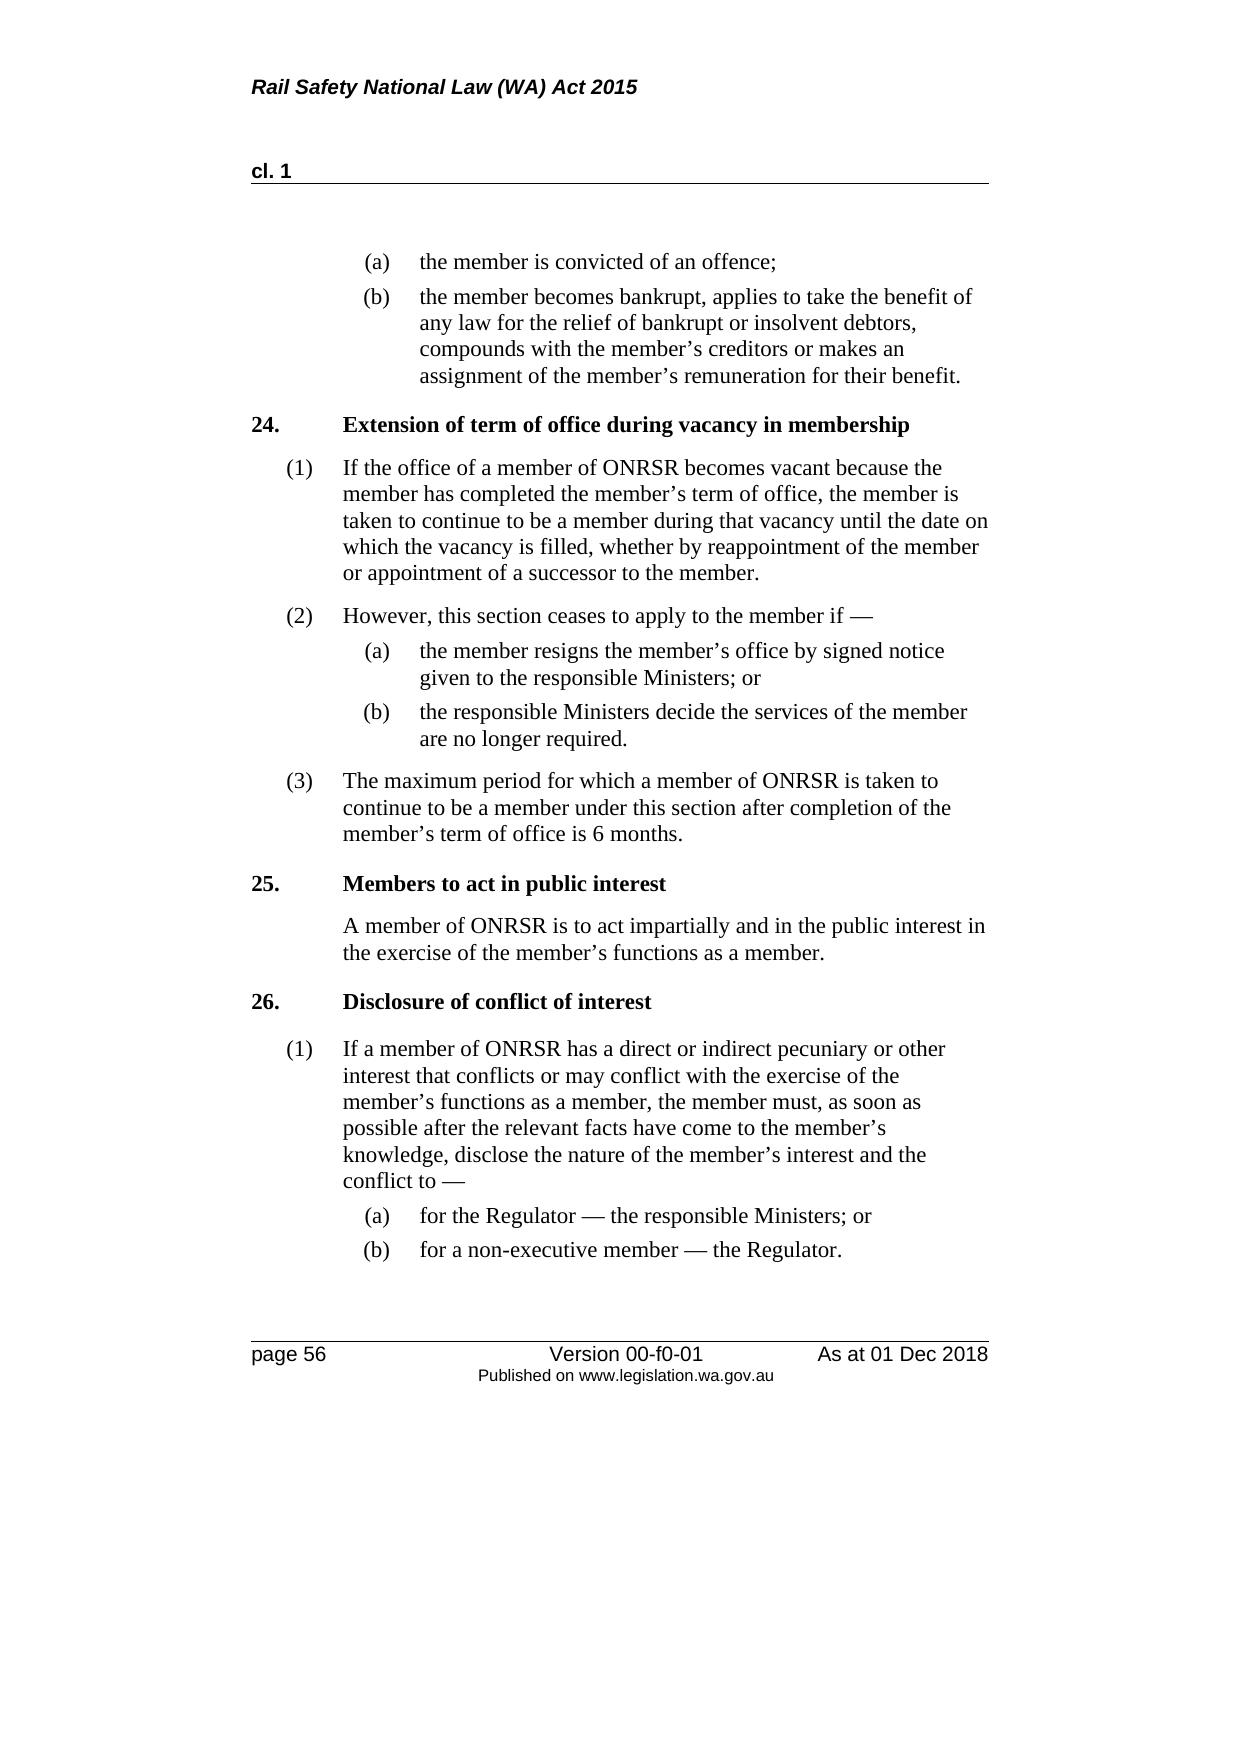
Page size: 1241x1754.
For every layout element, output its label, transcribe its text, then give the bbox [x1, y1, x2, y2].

text (1) If a member of ONRSR has a direct or indirect pecuniary or other interest that conflicts or may conflict with the exercise of the member’s functions as a member, the member must, as soon as possible after the relevant facts have come to the member’s knowledge, disclose the nature of the member’s interest and the conflict to — [251, 1035, 989, 1193]
text (a) the member resigns the member’s office by signed notice given to the responsible Ministers; or [251, 637, 989, 690]
text (a) the member is convicted of an offence; [251, 248, 989, 274]
subtitle 25. Members to act in public interest [251, 869, 989, 896]
subtitle 26. Disclosure of conflict of interest [251, 988, 989, 1014]
text A member of ONRSR is to act impartially and in the public interest in the exercise of the member’s functions as a member. [251, 913, 989, 965]
text (3) The maximum period for which a member of ONRSR is taken to continue to be a member under this section after completion of the member’s term of office is 6 months. [251, 768, 989, 847]
text (a) for the Regulator — the responsible Ministers; or [251, 1202, 989, 1228]
text (1) If the office of a member of ONRSR becomes vacant because the member has completed the member’s term of office, the member is taken to continue to be a member during that vacancy until the date on which the vacancy is filled, whether by reappointment of the member or appointment of a successor to the member. [251, 454, 989, 586]
text (b) the member becomes bankrupt, applies to take the benefit of any law for the relief of bankrupt or insolvent debtors, compounds with the member’s creditors or makes an assignment of the member’s remuneration for their benefit. [251, 283, 989, 388]
text (b) the responsible Ministers decide the services of the member are no longer required. [251, 698, 989, 751]
text (2) However, this section ceases to apply to the member if — [251, 602, 989, 629]
subtitle 24. Extension of term of office during vacancy in membership [251, 411, 989, 437]
text (b) for a non-executive member — the Regulator. [251, 1237, 989, 1263]
